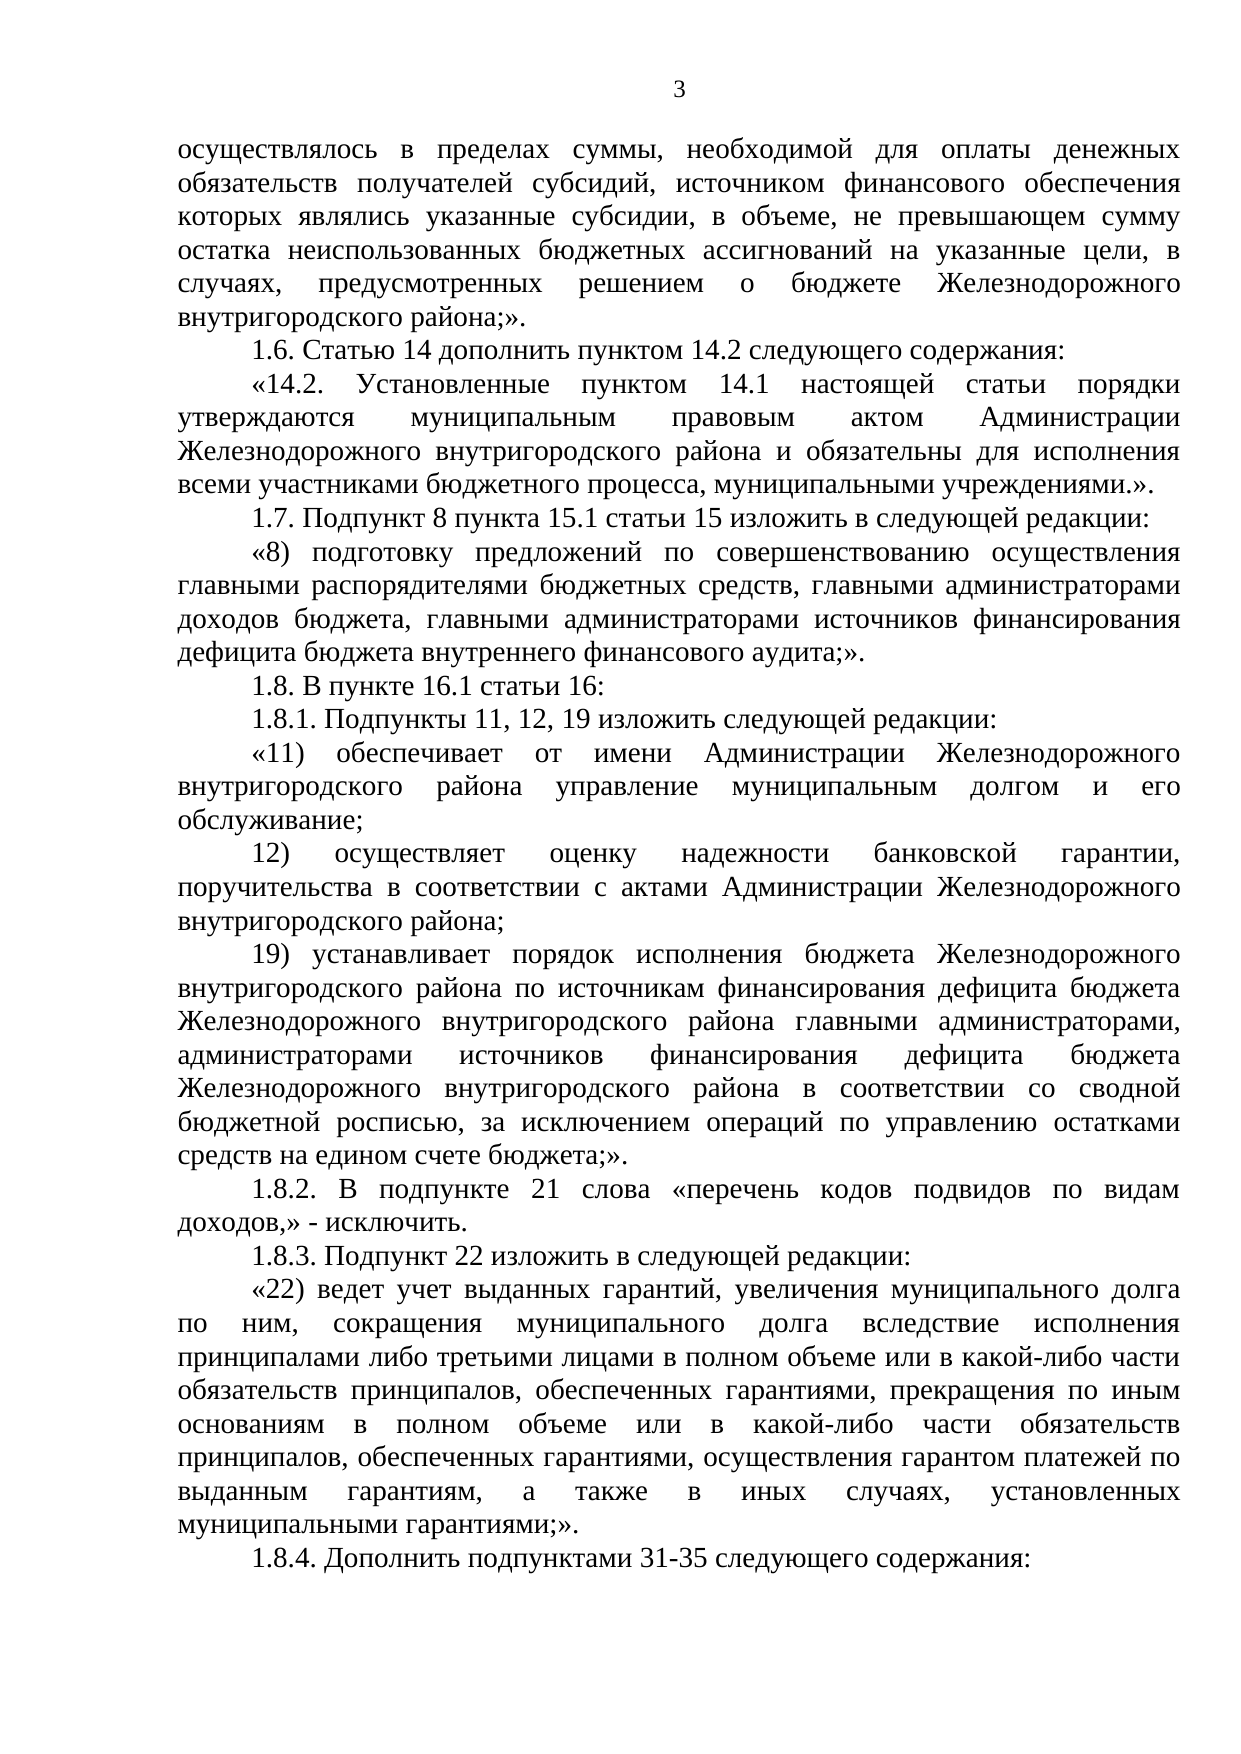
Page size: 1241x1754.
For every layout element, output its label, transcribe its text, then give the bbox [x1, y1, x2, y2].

text 1.8. В пункте 16.1 статьи 16: [177, 668, 1181, 701]
text 12) осуществляет оценку надежности банковской гарантии, поручительства в соответствии с актами Администрации Железнодорожного внутригородского района; [177, 836, 1181, 936]
text 1.8.4. Дополнить подпунктами 31-35 следующего содержания: [177, 1540, 1181, 1573]
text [177, 131, 1181, 332]
text «22) ведет учет выданных гарантий, увеличения муниципального долга по ним, сокращения муниципального долга вследствие исполнения принципалами либо третьими лицами в полном объеме или в какой-либо части обязательств принципалов, обеспеченных гарантиями, прекращения по иным основаниям в полном объеме или в какой-либо части обязательств принципалов, обеспеченных гарантиями, осуществления гарантом платежей по выданным гарантиям, а также в иных случаях, установленных муниципальными гарантиями;». [177, 1272, 1181, 1540]
text 1.8.2. В подпункте 21 слова «перечень кодов подвидов по видам доходов,» - исключить. [177, 1171, 1181, 1238]
text 1.8.3. Подпункт 22 изложить в следующей редакции: [177, 1238, 1181, 1272]
text «11) обеспечивает от имени Администрации Железнодорожного внутригородского района управление муниципальным долгом и его обслуживание; [177, 735, 1181, 836]
text 19) устанавливает порядок исполнения бюджета Железнодорожного внутригородского района по источникам финансирования дефицита бюджета Железнодорожного внутригородского района главными администраторами, администраторами источников финансирования дефицита бюджета Железнодорожного внутригородского района в соответствии со сводной бюджетной росписью, за исключением операций по управлению остатками средств на едином счете бюджета;». [177, 936, 1181, 1171]
text «14.2. Установленные пунктом 14.1 настоящей статьи порядки утверждаются муниципальным правовым актом Администрации Железнодорожного внутригородского района и обязательны для исполнения всеми участниками бюджетного процесса, муниципальными учреждениями.». [177, 366, 1181, 500]
text 1.8.1. Подпункты 11, 12, 19 изложить следующей редакции: [177, 701, 1181, 735]
text 1.6. Статью 14 дополнить пунктом 14.2 следующего содержания: [177, 332, 1181, 366]
text 1.7. Подпункт 8 пункта 15.1 статьи 15 изложить в следующей редакции: [177, 500, 1181, 534]
text «8) подготовку предложений по совершенствованию осуществления главными распорядителями бюджетных средств, главными администраторами доходов бюджета, главными администраторами источников финансирования дефицита бюджета внутреннего финансового аудита;». [177, 534, 1181, 668]
